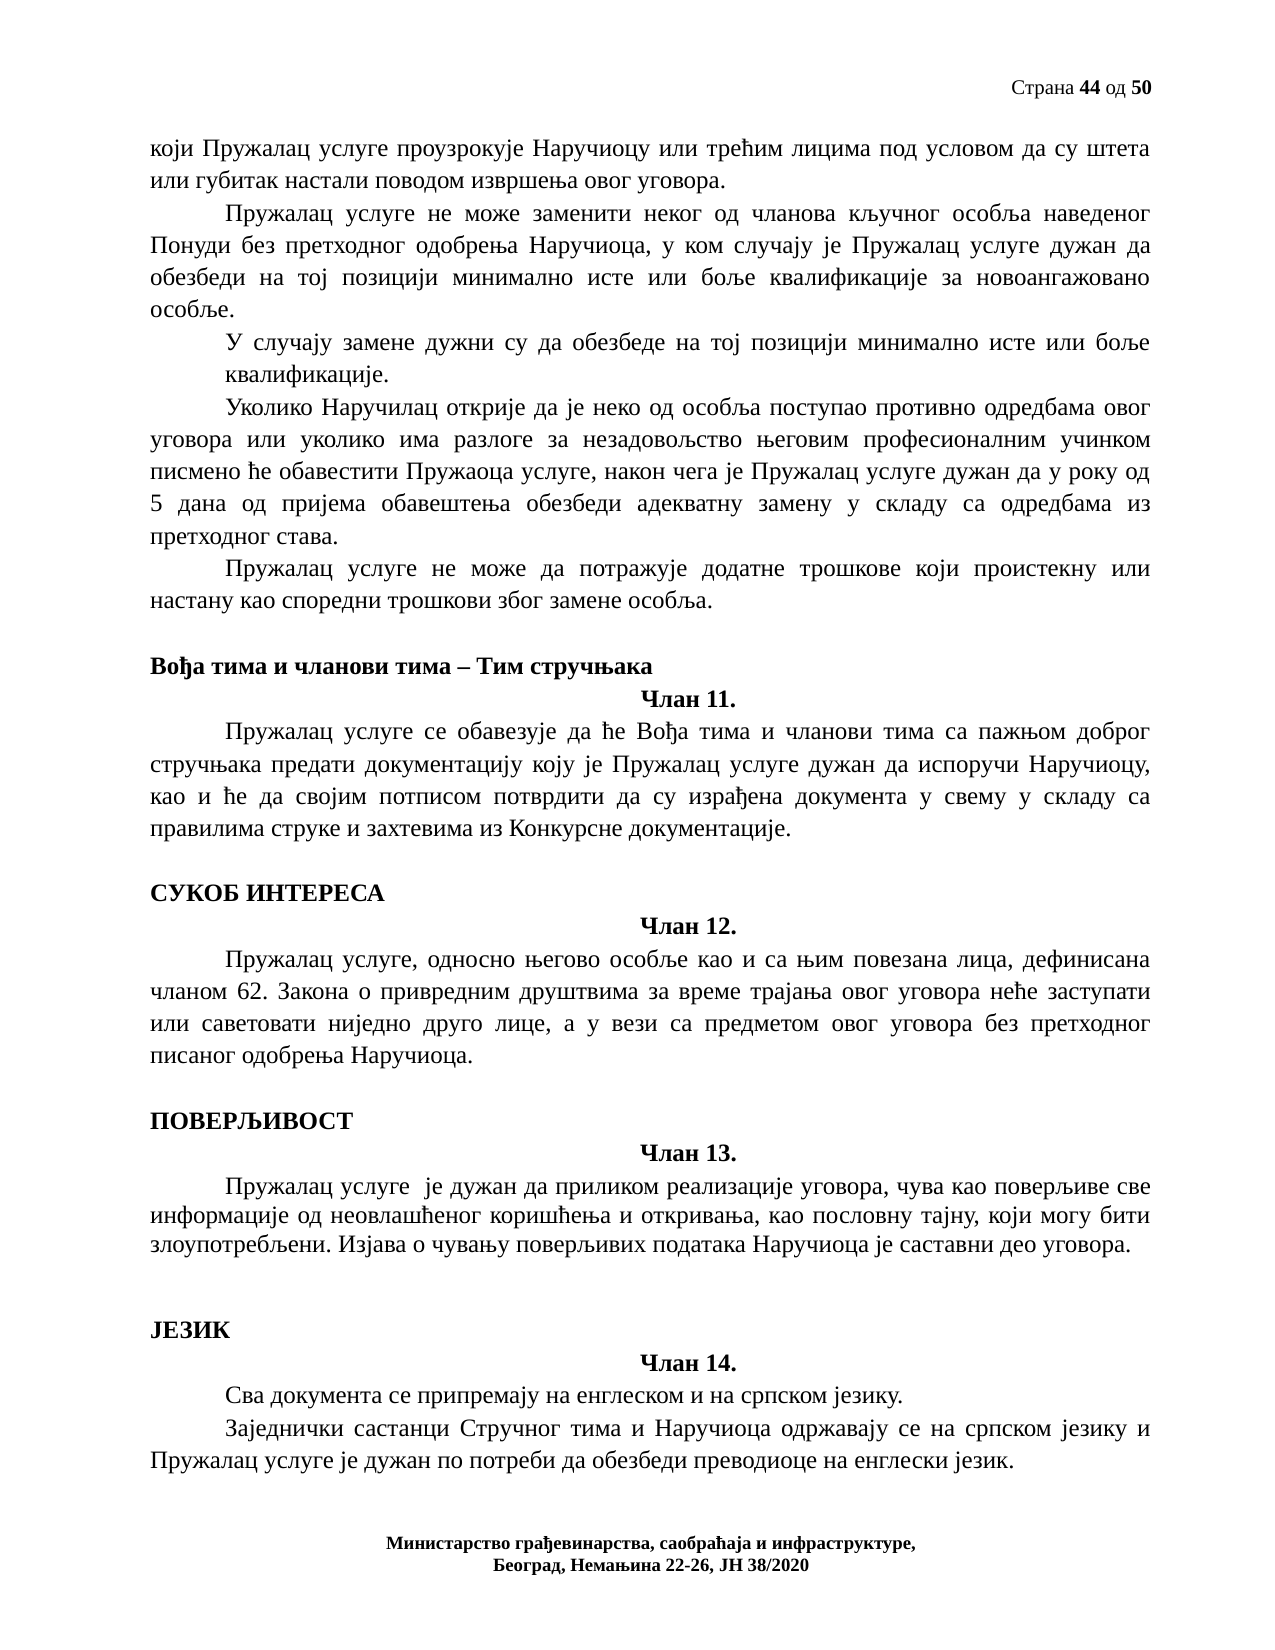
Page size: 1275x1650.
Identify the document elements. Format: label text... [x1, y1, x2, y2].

text Сва документа се припремају на енглеском и на српском језику. [150, 1380, 1152, 1409]
text ЈЕЗИК [150, 1315, 1152, 1344]
text Пружалац услуге не може да потражује додатне трошкове који проистекну или настану као споредни трошкови због замене особља. [150, 553, 1152, 614]
text Уколико Наручилац открије да је неко од особља поступао противно одредбама овог уговора или уколико има разлоге за незадовољство његовим професионалним учинком писмено ће обавестити Пружаоца услуге, након чега је Пружалац услуге дужан да у року од 5 дана од пријема обавештења обезбеди адекватну замену у складу са одредбама из претходног става. [150, 392, 1152, 549]
text Вођа тима и чланови тима – Тим стручњака [150, 651, 1152, 680]
text Заједнички састанци Стручног тима и Наручиоца одржавају се на српском језику и Пружалац услуге је дужан по потреби да обезбеди преводиоце на енглески језик. [150, 1413, 1152, 1474]
text Пружалац услуге је дужан да приликом реализације уговора, чува као поверљиве све информације од неовлашћеног коришћења и откривања, као пословну тајну, који могу бити злоупотребљени. Изјава о чувању поверљивих података Наручиоца је саставни део уговора. [150, 1171, 1152, 1257]
text ПОВЕРЉИВОСТ [150, 1106, 1152, 1134]
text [150, 133, 1152, 194]
text СУКОБ ИНТЕРЕСА [150, 878, 1152, 907]
text Пружалац услуге се обавезује да ће Вођа тима и чланови тима са пажњом доброг стручњака предати документацију коју је Пружалац услуге дужан да испоручи Наручиоцу, као и ће да својим потписом потврдити да су израђена документа у свему у складу са правилима струке и захтевима из Конкурсне документације. [150, 716, 1152, 842]
text Пружалац услуге не може заменити неког од чланова кључног особља наведеног Понуди без претходног одобрења Наручиоца, у ком случају је Пружалац услуге дужан да обезбеди на тој позицији минимално исте или боље квалификације за новоангажовано особље. [150, 198, 1152, 323]
text Члан 14. [225, 1348, 1152, 1376]
text У случају замене дужни су да обезбеде на тој позицији минимално исте или боље квалификације. [225, 327, 1152, 388]
text Члан 11. [225, 684, 1152, 712]
text Члан 12. [225, 911, 1152, 940]
text Члан 13. [225, 1138, 1152, 1167]
text Пружалац услуге, односно његово особље као и са њим повезана лица, дефинисана чланом 62. Закона о привредним друштвима за време трајања овог уговора неће заступати или саветовати ниједно друго лице, а у вези са предметом овог уговора без претходног писаног одобрења Наручиоца. [150, 944, 1152, 1069]
